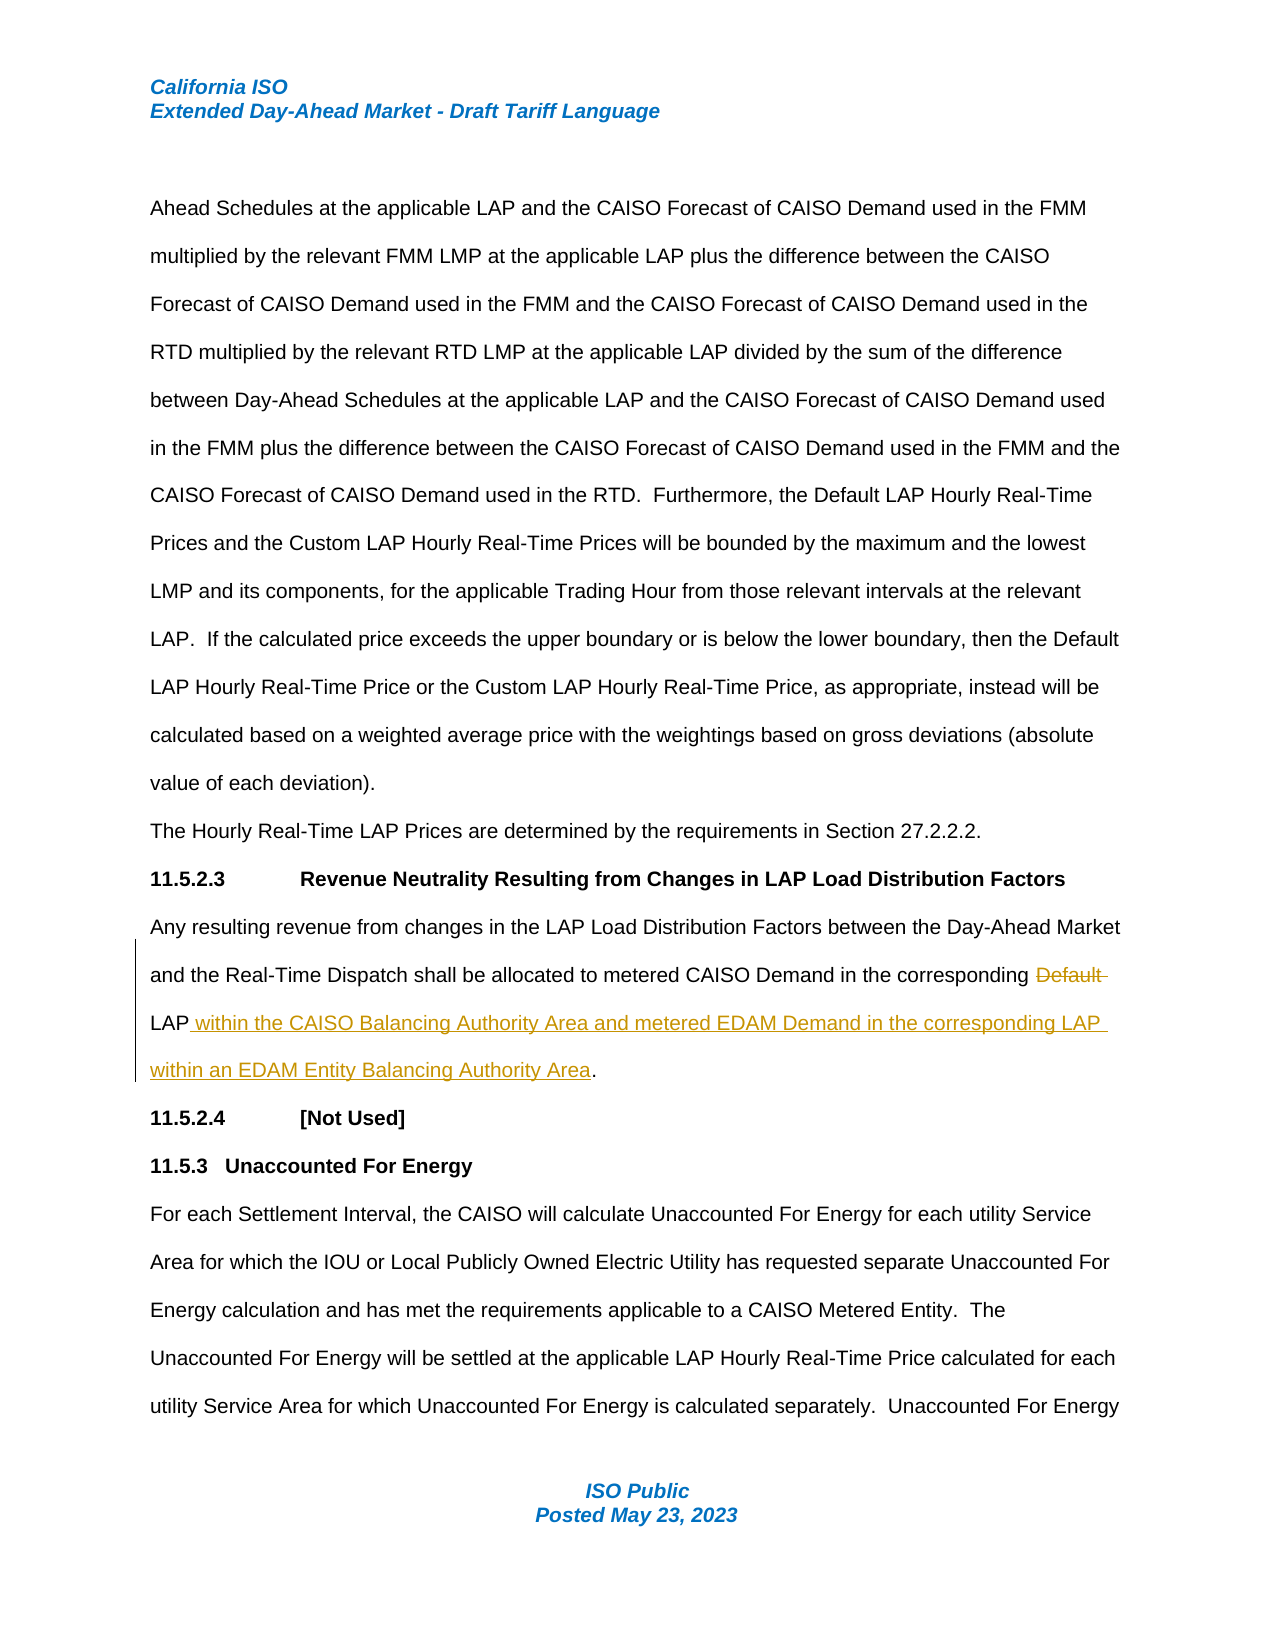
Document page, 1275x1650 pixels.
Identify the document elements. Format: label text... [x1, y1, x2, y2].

text 11.5.2.4 [Not Used] [150, 1106, 1125, 1130]
text Any resulting revenue from changes in the LAP Load Distribution Factors between the Day-Ahead Market and the Real-Time Dispatch shall be allocated to metered CAISO Demand in the corresponding LAP. [150, 914, 1125, 1082]
text The Hourly Real-Time LAP Prices are determined by the requirements in Section 27.2.2.2. [150, 819, 1125, 843]
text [150, 196, 1125, 795]
text 11.5.2.3 Revenue Neutrality Resulting from Changes in LAP Load Distribution Factors [150, 867, 1125, 891]
subtitle 11.5.3 Unaccounted For Energy [150, 1154, 1125, 1178]
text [150, 1202, 1125, 1418]
